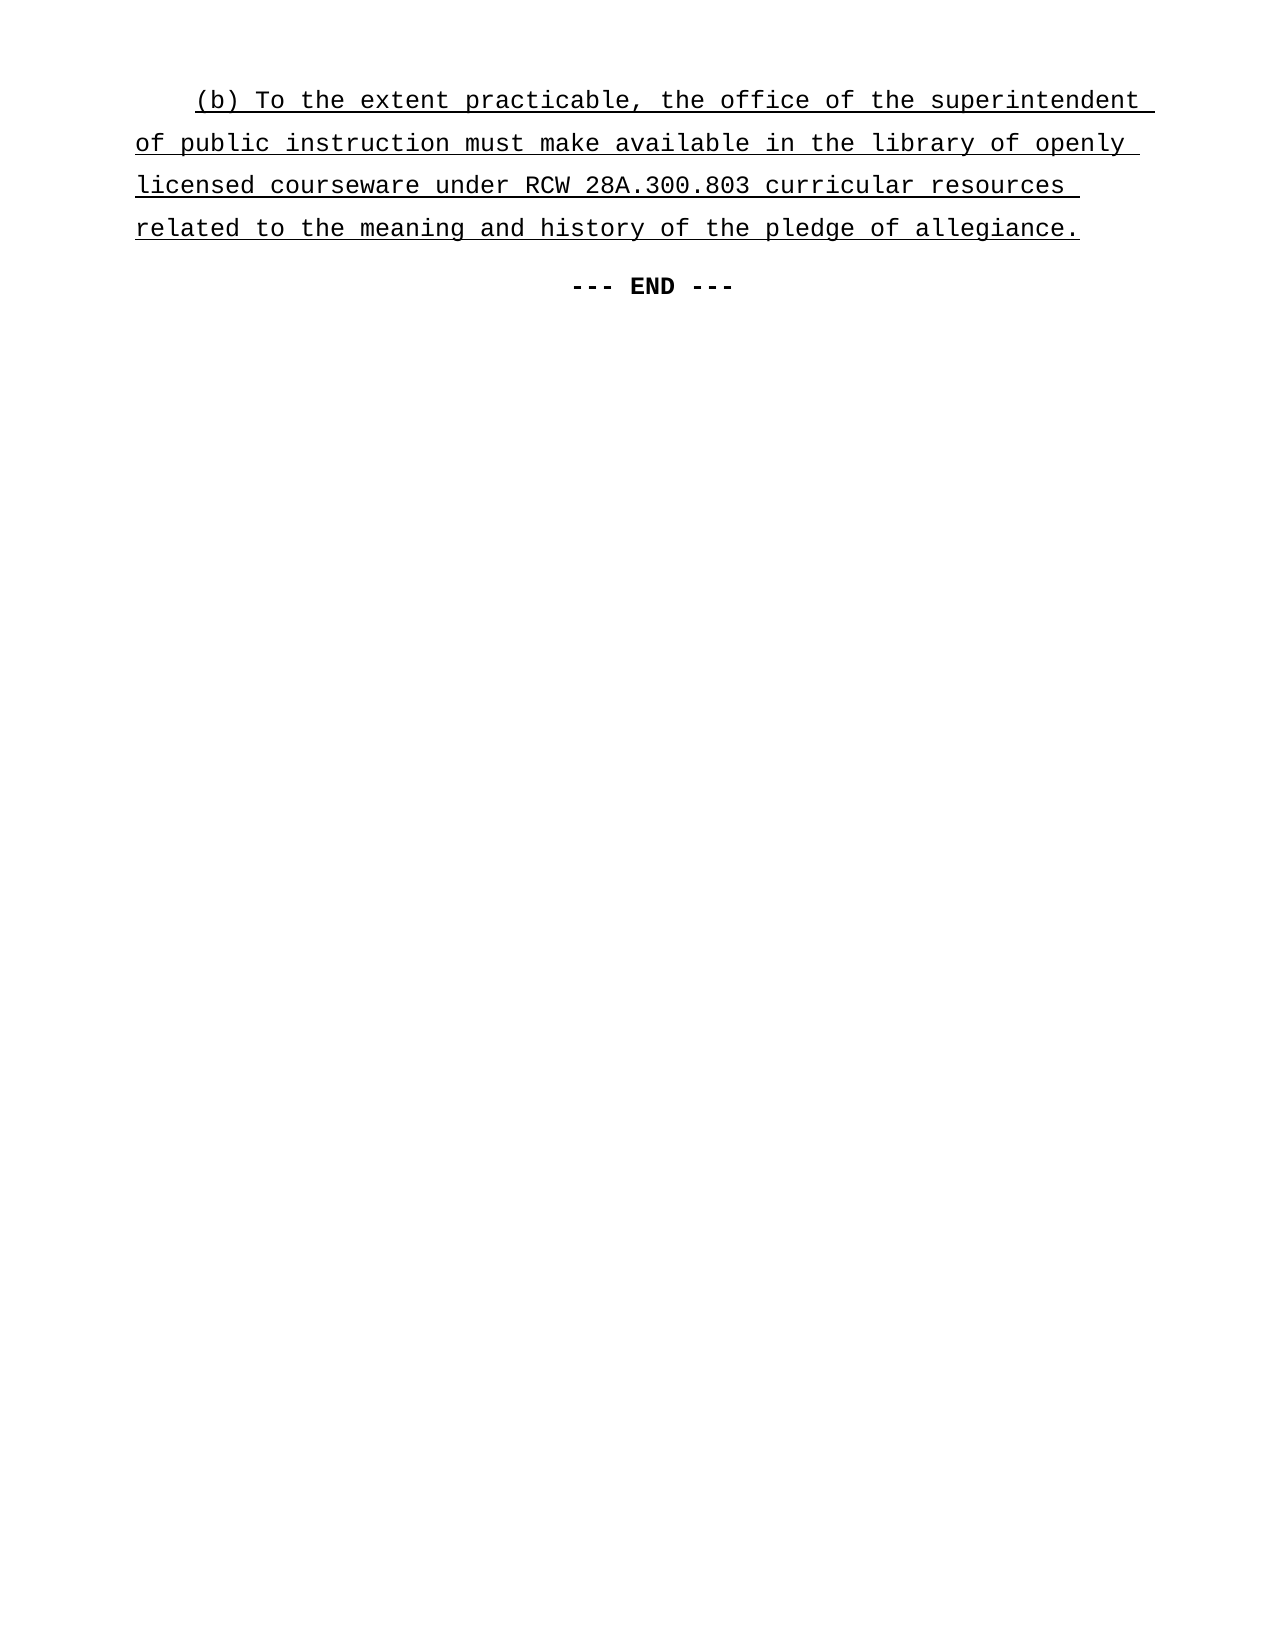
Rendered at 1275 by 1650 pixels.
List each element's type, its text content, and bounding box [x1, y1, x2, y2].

text (b) To the extent practicable, the office of the superintendent of public instruction must make available in the library of openly licensed courseware under RCW 28A.300.803 curricular resources related to the meaning and history of the pledge of allegiance. [135, 75, 1170, 245]
text --- END --- [135, 273, 1170, 302]
